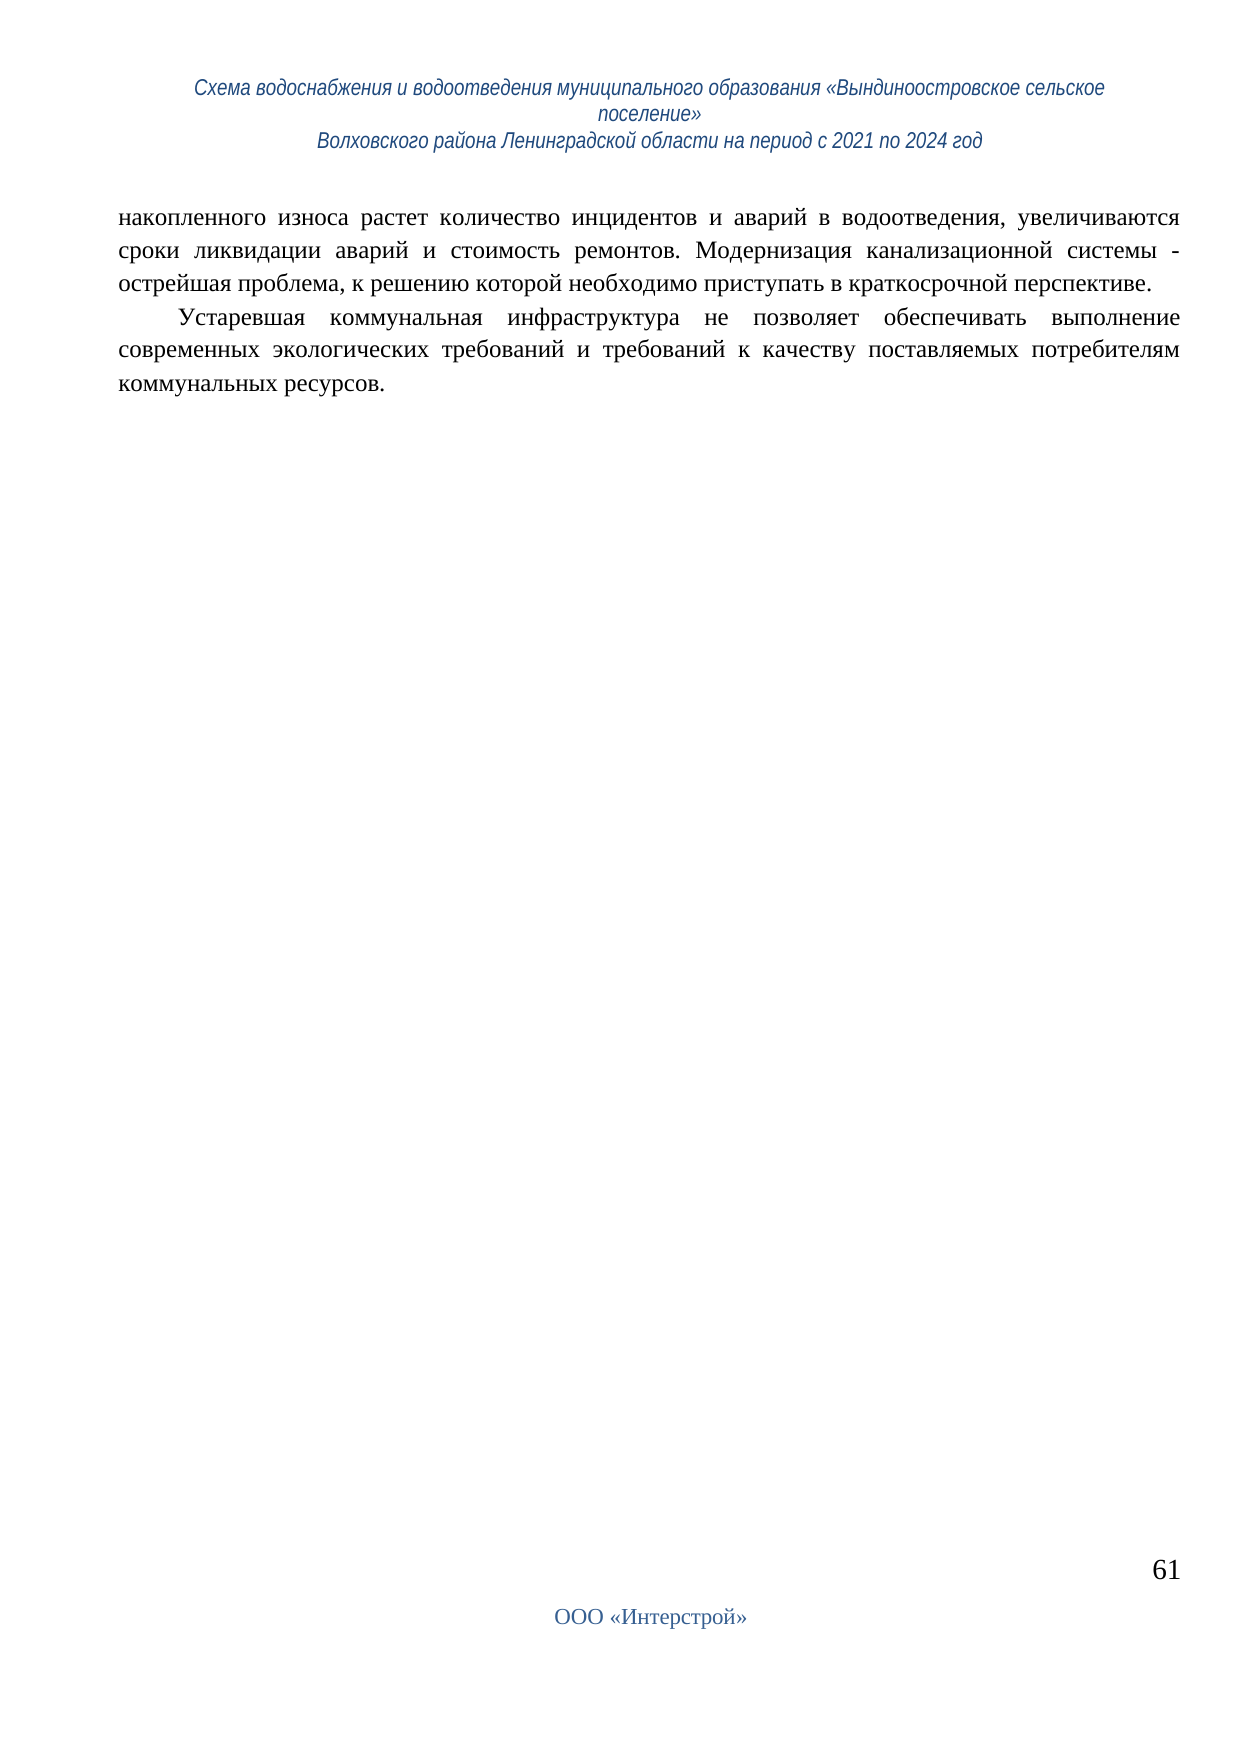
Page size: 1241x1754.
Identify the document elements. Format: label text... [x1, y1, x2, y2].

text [118, 202, 1181, 297]
text Устаревшая коммунальная инфраструктура не позволяет обеспечивать выполнение современных экологических требований и требований к качеству поставляемых потребителям коммунальных ресурсов. [118, 302, 1181, 396]
